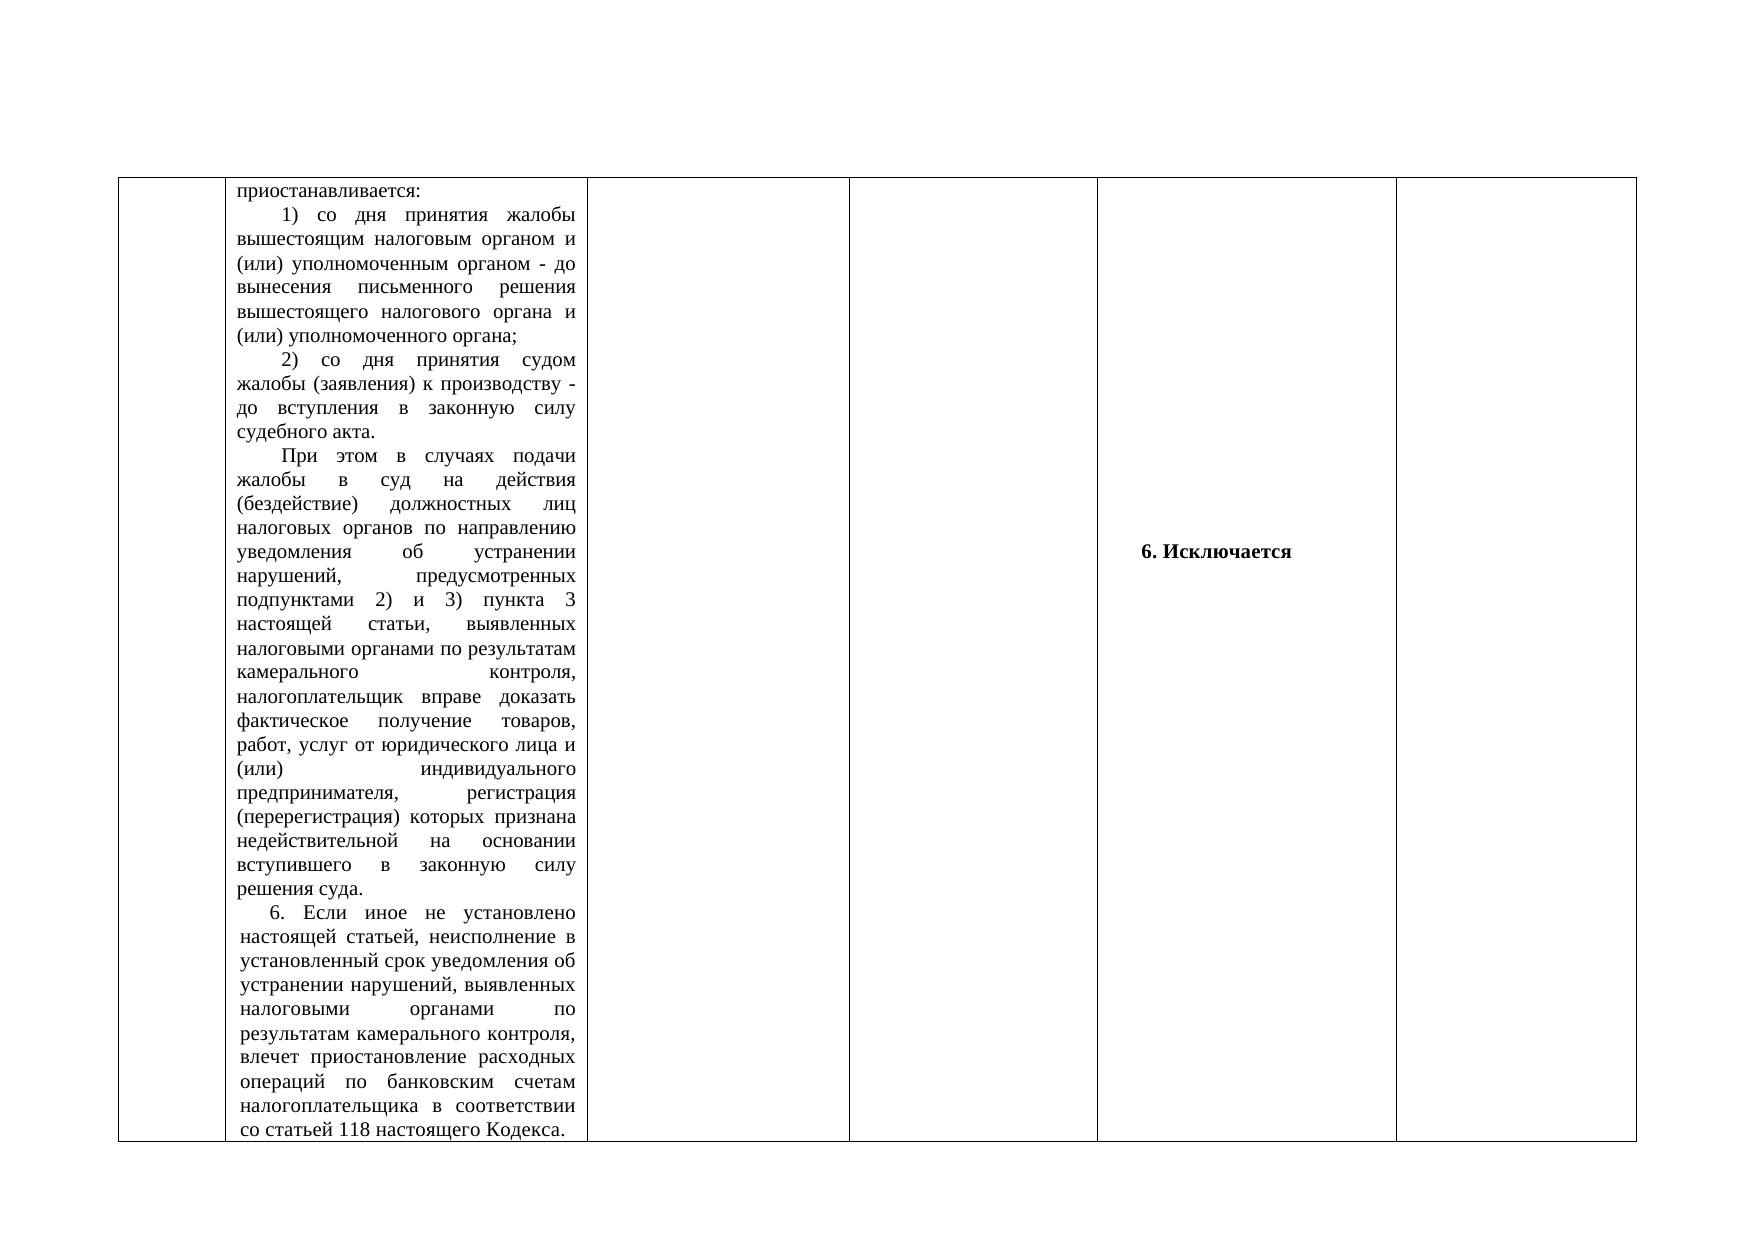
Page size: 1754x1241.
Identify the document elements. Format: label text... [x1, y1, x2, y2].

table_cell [1397, 178, 1636, 1141]
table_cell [588, 178, 849, 1141]
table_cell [1098, 178, 1396, 1141]
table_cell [850, 178, 1097, 1141]
table_cell 6 [119, 178, 225, 1141]
